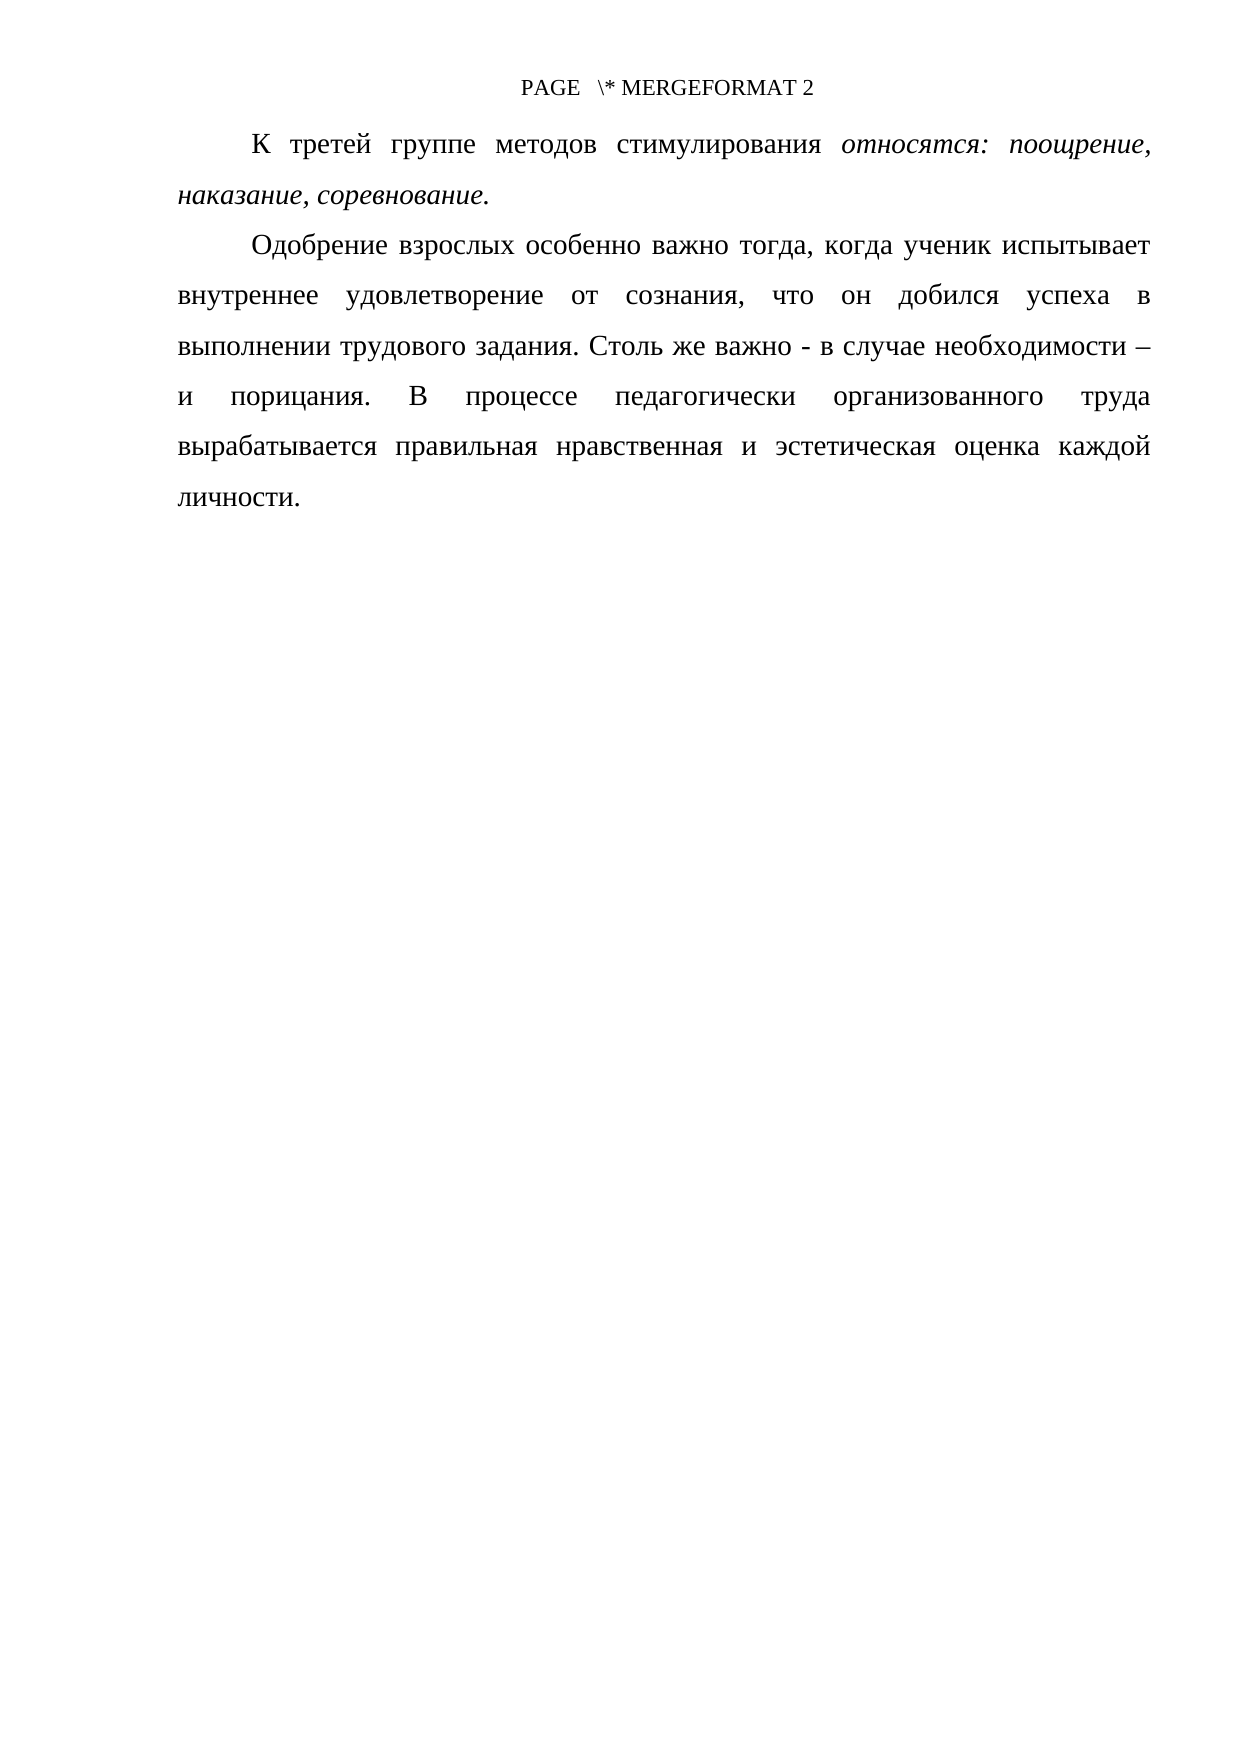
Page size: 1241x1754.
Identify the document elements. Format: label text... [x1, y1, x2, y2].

text Одобрение взрослых особенно важно тогда, когда ученик испытывает внутреннее удовлетворение от сознания, что он добился успеха в выполнении трудового задания. Столь же важно - в случае необходимости – и порицания. В процессе педагогически организованного труда вырабатывается правильная нравственная и эстетическая оценка каждой личности. [177, 227, 1152, 512]
text К третей группе методов стимулирования относятся: поощрение, наказание, соревнование. [177, 126, 1152, 210]
